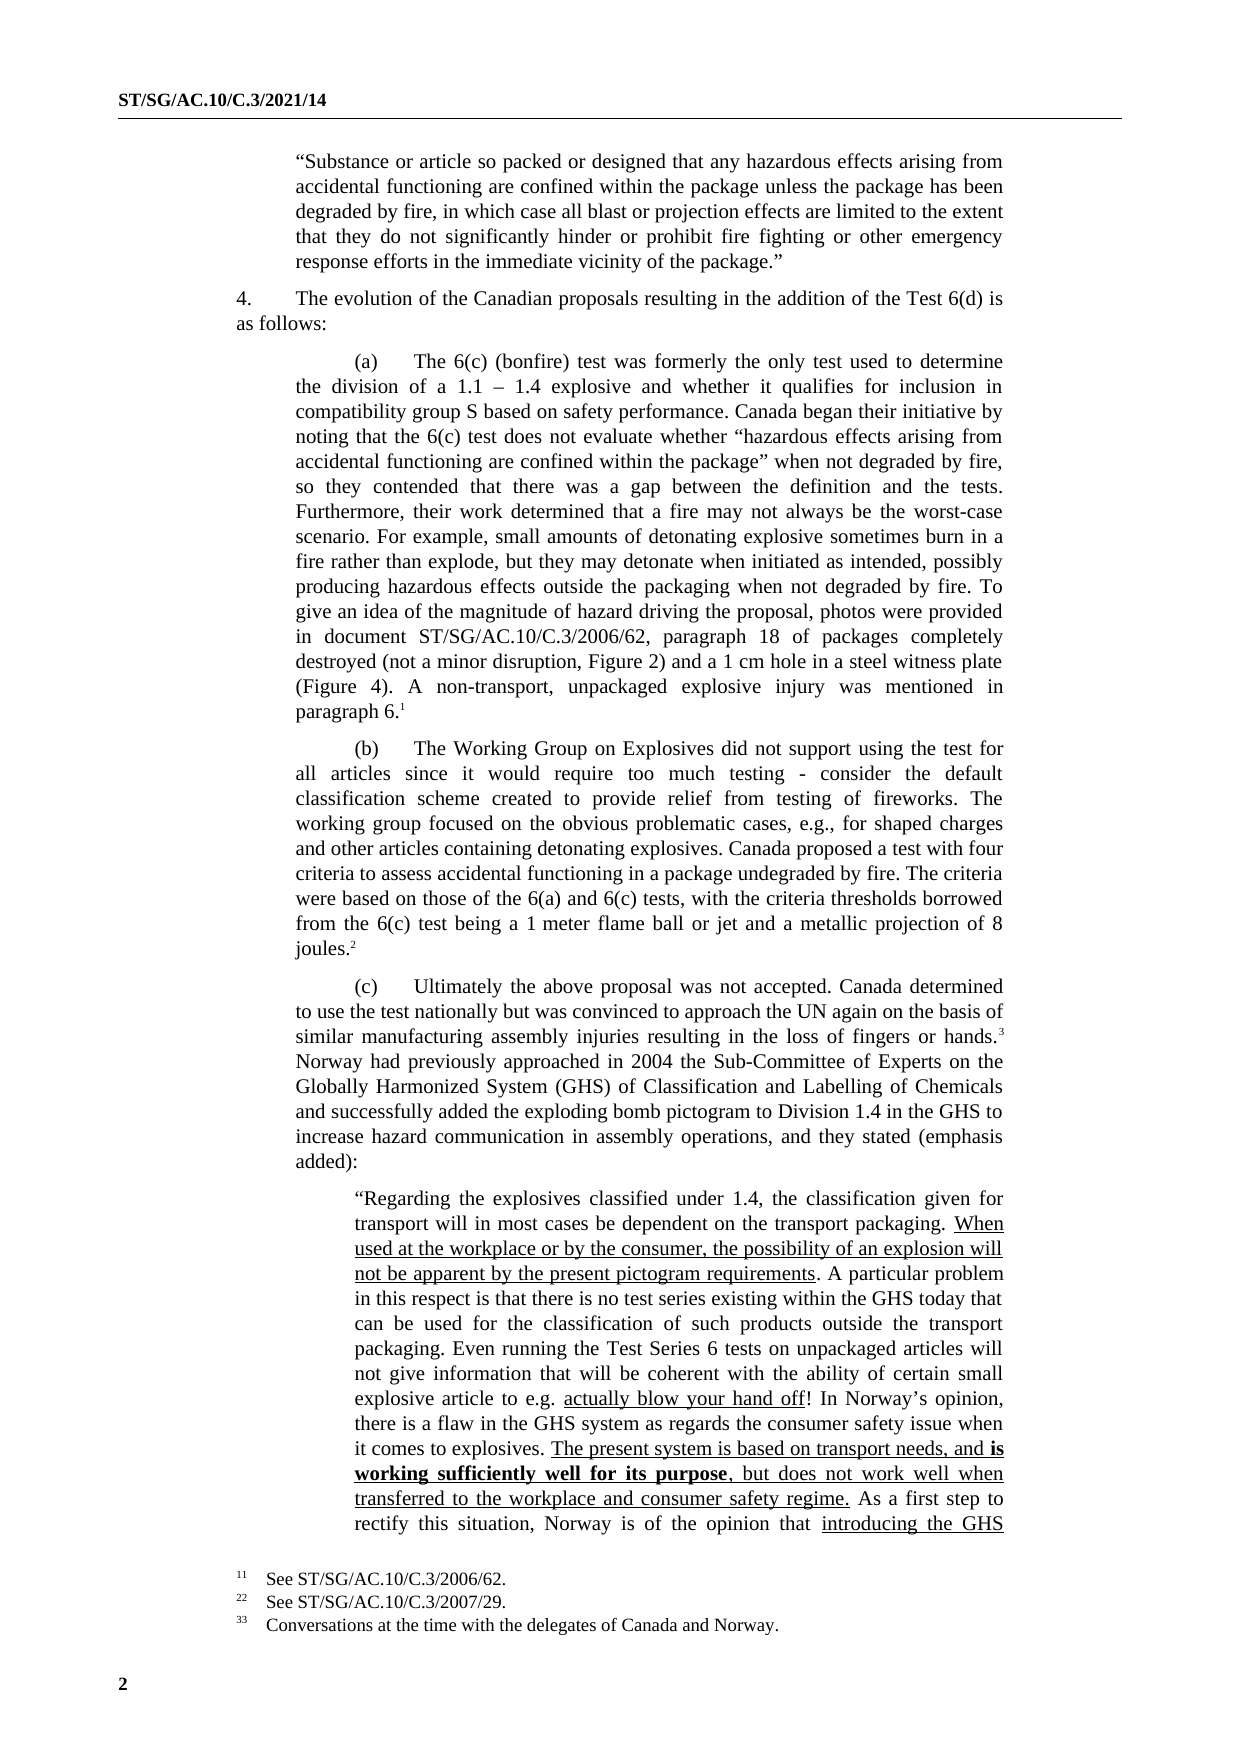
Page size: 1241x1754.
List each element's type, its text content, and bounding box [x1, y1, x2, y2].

text (c) Ultimately the above proposal was not accepted. Canada determined to use the test nationally but was convinced to approach the UN again on the basis of similar manufacturing assembly injuries resulting in the loss of fingers or hands.3 Norway had previously approached in 2004 the Sub-Committee of Experts on the Globally Harmonized System (GHS) of Classification and Labelling of Chemicals and successfully added the exploding bomb pictogram to Division 1.4 in the GHS to increase hazard communication in assembly operations, and they stated (emphasis added): [295, 973, 1004, 1173]
text 4. The evolution of the Canadian proposals resulting in the addition of the Test 6(d) is as follows: [236, 285, 1004, 335]
text “Substance or article so packed or designed that any hazardous effects arising from accidental functioning are confined within the package unless the package has been degraded by fire, in which case all blast or projection effects are limited to the extent that they do not significantly hinder or prohibit fire fighting or other emergency response efforts in the immediate vicinity of the package.” [295, 148, 1004, 273]
text (b) The Working Group on Explosives did not support using the test for all articles since it would require too much testing - consider the default classification scheme created to provide relief from testing of fireworks. The working group focused on the obvious problematic cases, e.g., for shaped charges and other articles containing detonating explosives. Canada proposed a test with four criteria to assess accidental functioning in a package undegraded by fire. The criteria were based on those of the 6(a) and 6(c) tests, with the criteria thresholds borrowed from the 6(c) test being a 1 meter flame ball or jet and a metallic projection of 8 joules.2 [295, 735, 1004, 960]
text (a) The 6(c) (bonfire) test was formerly the only test used to determine the division of a 1.1 – 1.4 explosive and whether it qualifies for inclusion in compatibility group S based on safety performance. Canada began their initiative by noting that the 6(c) test does not evaluate whether “hazardous effects arising from accidental functioning are confined within the package” when not degraded by fire, so they contended that there was a gap between the definition and the tests. Furthermore, their work determined that a fire may not always be the worst-case scenario. For example, small amounts of detonating explosive sometimes burn in a fire rather than explode, but they may detonate when initiated as intended, possibly producing hazardous effects outside the packaging when not degraded by fire. To give an idea of the magnitude of hazard driving the proposal, photos were provided in document ST/SG/AC.10/C.3/2006/62, paragraph 18 of packages completely destroyed (not a minor disruption, Figure 2) and a 1 cm hole in a steel witness plate (Figure 4). A non-transport, unpackaged explosive injury was mentioned in paragraph 6.1 [295, 348, 1004, 723]
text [354, 1483, 1004, 1535]
